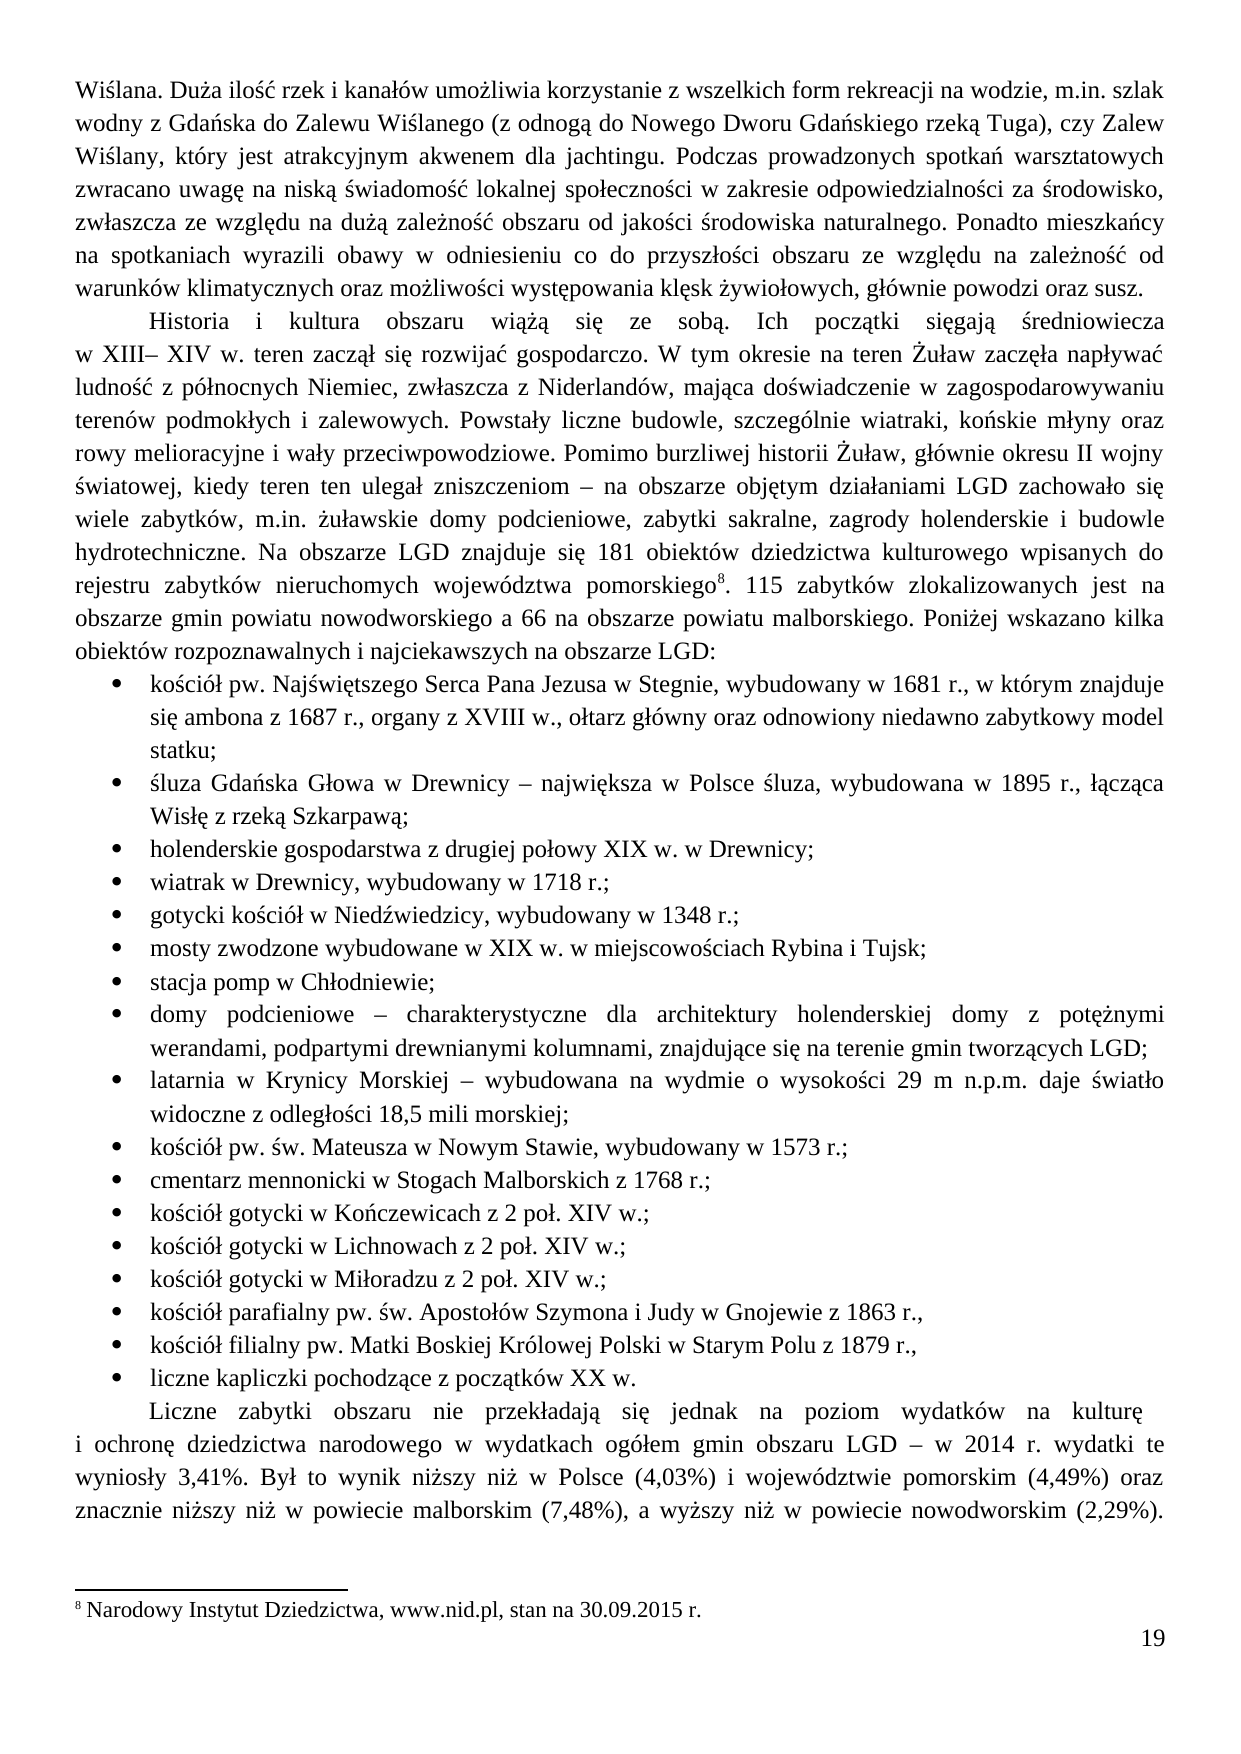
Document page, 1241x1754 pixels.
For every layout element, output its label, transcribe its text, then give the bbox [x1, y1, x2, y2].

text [75, 1396, 1165, 1524]
list gotycki kościół w Niedźwiedzicy, wybudowany w 1348 r.; [112, 901, 1165, 929]
list kościół gotycki w Kończewicach z 2 poł. XIV w.; [112, 1198, 1165, 1226]
text Historia i kultura obszaru wiążą się ze sobą. Ich początki sięgają średniowiecza w XIII– XIV w. teren zaczął się rozwijać gospodarczo. W tym okresie na teren Żuław zaczęła napływać ludność z północnych Niemiec, zwłaszcza z Niderlandów, mająca doświadczenie w zagospodarowywaniu terenów podmokłych i zalewowych. Powstały liczne budowle, szczególnie wiatraki, końskie młyny oraz rowy melioracyjne i wały przeciwpowodziowe. Pomimo burzliwej historii Żuław, głównie okresu II wojny światowej, kiedy teren ten ulegał zniszczeniom – na obszarze objętym działaniami LGD zachowało się wiele zabytków, m.in. żuławskie domy podcieniowe, zabytki sakralne, zagrody holenderskie i budowle hydrotechniczne. Na obszarze LGD znajduje się 181 obiektów dziedzictwa kulturowego wpisanych do rejestru zabytków nieruchomych województwa pomorskiego. 115 zabytków zlokalizowanych jest na obszarze gmin powiatu nowodworskiego a 66 na obszarze powiatu malborskiego. Poniżej wskazano kilka obiektów rozpoznawalnych i najciekawszych na obszarze LGD: [75, 306, 1165, 665]
list kościół gotycki w Lichnowach z 2 poł. XIV w.; [112, 1231, 1165, 1259]
list kościół pw. Najświętszego Serca Pana Jezusa w Stegnie, wybudowany w 1681 r., w którym znajduje się ambona z 1687 r., organy z XVIII w., ołtarz główny oraz odnowiony niedawno zabytkowy model statku; [112, 669, 1165, 764]
list kościół parafialny pw. św. Apostołów Szymona i Judy w Gnojewie z 1863 r., [112, 1297, 1165, 1326]
list domy podcieniowe – charakterystyczne dla architektury holenderskiej domy z potężnymi werandami, podpartymi drewnianymi kolumnami, znajdujące się na terenie gmin tworzących LGD; [112, 999, 1165, 1061]
list kościół gotycki w Miłoradzu z 2 poł. XIV w.; [112, 1264, 1165, 1292]
list wiatrak w Drewnicy, wybudowany w 1718 r.; [112, 867, 1165, 896]
list kościół filialny pw. Matki Boskiej Królowej Polski w Starym Polu z 1879 r., [112, 1330, 1165, 1358]
list kościół pw. św. Mateusza w Nowym Stawie, wybudowany w 1573 r.; [112, 1132, 1165, 1160]
list holenderskie gospodarstwa z drugiej połowy XIX w. w Drewnicy; [112, 834, 1165, 863]
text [75, 75, 1165, 302]
list latarnia w Krynicy Morskiej – wybudowana na wydmie o wysokości 29 m n.p.m. daje światło widoczne z odległości 18,5 mili morskiej; [112, 1066, 1165, 1127]
list śluza Gdańska Głowa w Drewnicy – największa w Polsce śluza, wybudowana w 1895 r., łącząca Wisłę z rzeką Szkarpawą; [112, 768, 1165, 830]
list liczne kapliczki pochodzące z początków XX w. [112, 1363, 1165, 1392]
list cmentarz mennonicki w Stogach Malborskich z 1768 r.; [112, 1165, 1165, 1193]
list mosty zwodzone wybudowane w XIX w. w miejscowościach Rybina i Tujsk; [112, 933, 1165, 962]
list stacja pomp w Chłodniewie; [112, 967, 1165, 995]
